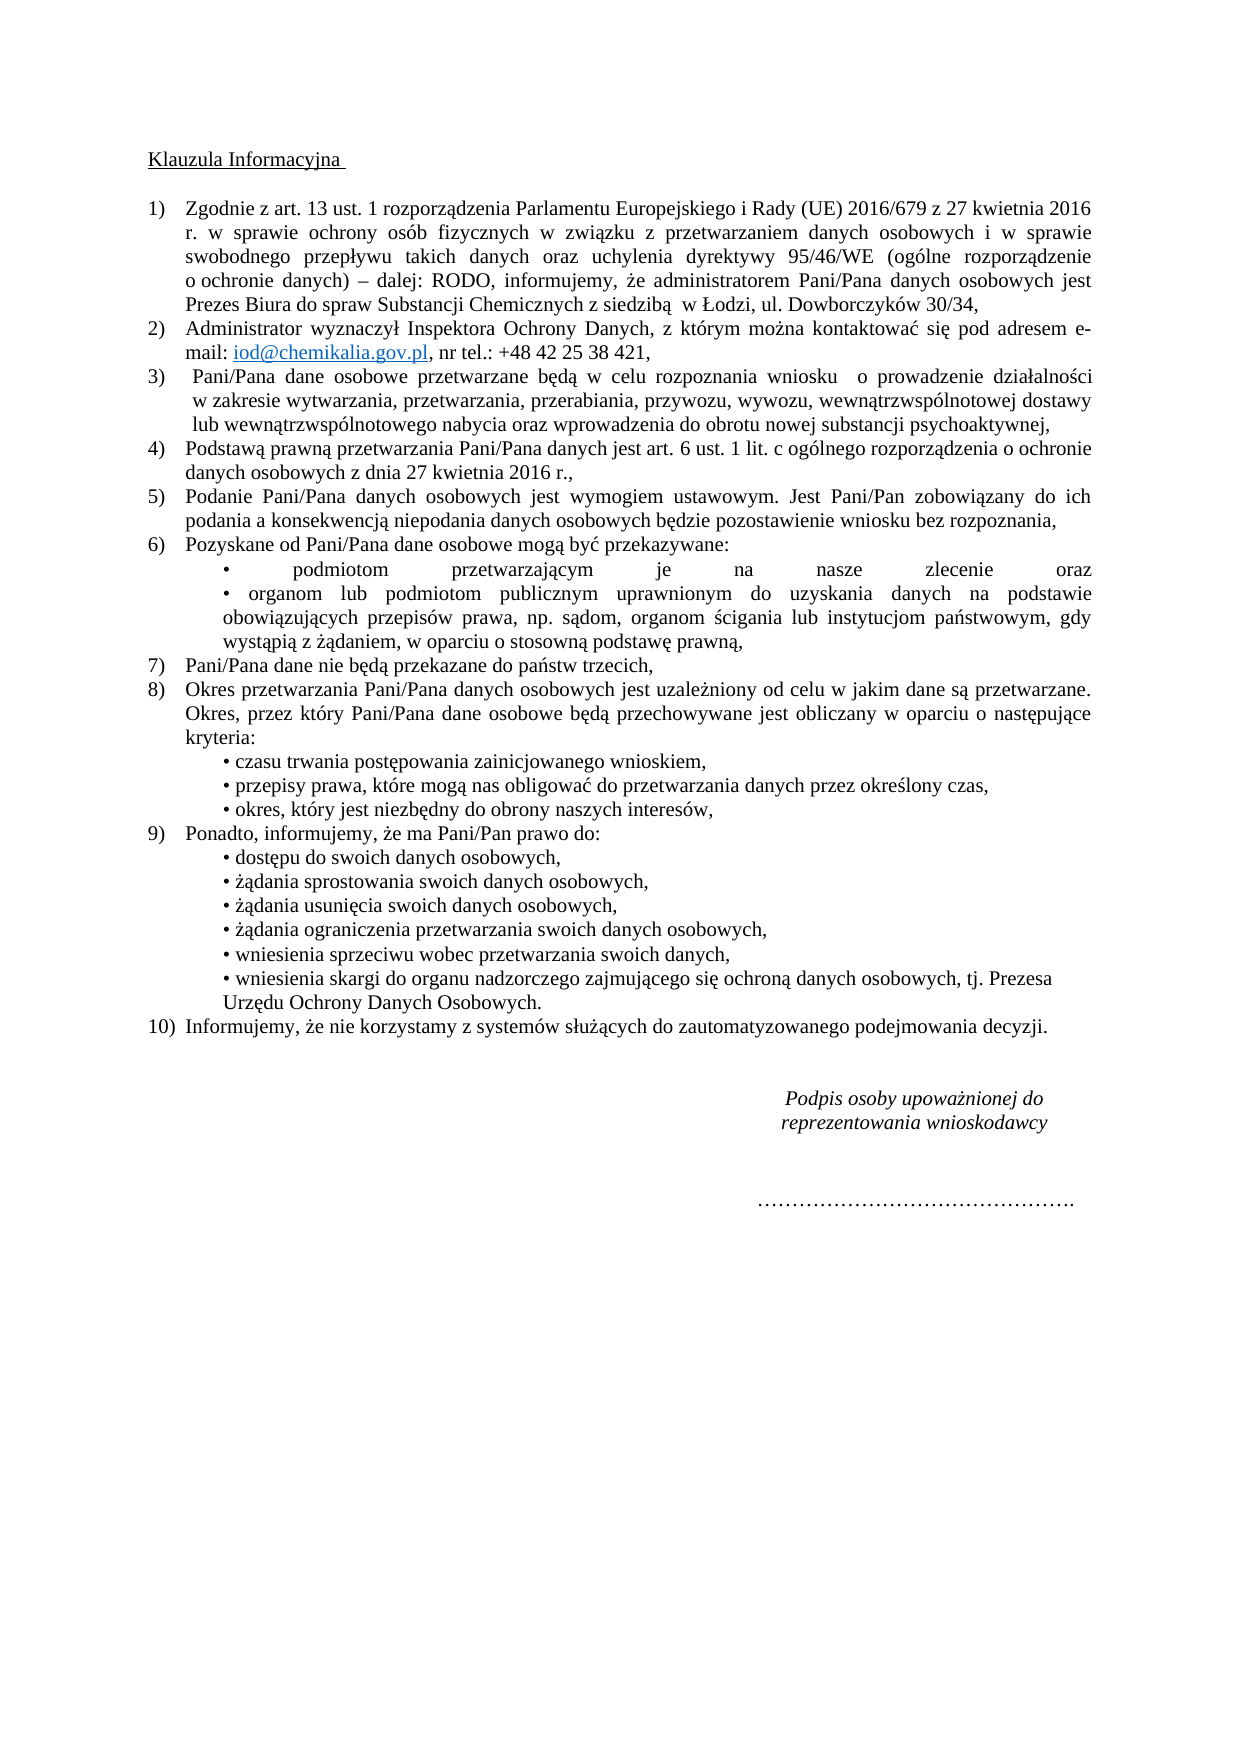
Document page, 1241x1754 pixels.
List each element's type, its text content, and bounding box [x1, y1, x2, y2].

list ………………………………………. [738, 1187, 1093, 1211]
list • czasu trwania postępowania zainicjowanego wnioskiem, • przepisy prawa, które mogą nas obligować do przetwarzania danych przez określony czas, • okres, który jest niezbędny do obrony naszych interesów, [223, 749, 1093, 821]
list Administrator wyznaczył Inspektora Ochrony Danych, z którym można kontaktować się pod adresem e-mail: iod@chemikalia.gov.pl, nr tel.: +48 42 25 38 421, [148, 316, 1093, 364]
list Ponadto, informujemy, że ma Pani/Pan prawo do: [148, 821, 1093, 845]
list Pozyskane od Pani/Pana dane osobowe mogą być przekazywane: [148, 532, 1093, 556]
list Informujemy, że nie korzystamy z systemów służących do zautomatyzowanego podejmowania decyzji. [148, 1014, 1093, 1038]
list Zgodnie z art. 13 ust. 1 rozporządzenia Parlamentu Europejskiego i Rady (UE) 2016/679 z 27 kwietnia 2016 r. w sprawie ochrony osób fizycznych w związku z przetwarzaniem danych osobowych i w sprawie swobodnego przepływu takich danych oraz uchylenia dyrektywy 95/46/WE (ogólne rozporządzenie o ochronie danych) – dalej: RODO, informujemy, że administratorem Pani/Pana danych osobowych jest Prezes Biura do spraw Substancji Chemicznych z siedzibą w Łodzi, ul. Dowborczyków 30/34, [148, 196, 1093, 316]
list Podstawą prawną przetwarzania Pani/Pana danych jest art. 6 ust. 1 lit. c ogólnego rozporządzenia o ochronie danych osobowych z dnia 27 kwietnia 2016 r., [148, 436, 1093, 484]
text Klauzula Informacyjna [148, 148, 1093, 196]
list • podmiotom przetwarzającym je na nasze zlecenie oraz • organom lub podmiotom publicznym uprawnionym do uzyskania danych na podstawie obowiązujących przepisów prawa, np. sądom, organom ścigania lub instytucjom państwowym, gdy wystąpią z żądaniem, w oparciu o stosowną podstawę prawną, [223, 556, 1093, 653]
list Podpis osoby upoważnionej do reprezentowania wnioskodawcy [738, 1086, 1093, 1134]
list Pani/Pana dane nie będą przekazane do państw trzecich, [148, 653, 1093, 677]
list Pani/Pana dane osobowe przetwarzane będą w celu rozpoznania wniosku o prowadzenie działalności w zakresie wytwarzania, przetwarzania, przerabiania, przywozu, wywozu, wewnątrzwspólnotowej dostawy lub wewnątrzwspólnotowego nabycia oraz wprowadzenia do obrotu nowej substancji psychoaktywnej, [148, 364, 1093, 436]
list Okres przetwarzania Pani/Pana danych osobowych jest uzależniony od celu w jakim dane są przetwarzane. Okres, przez który Pani/Pana dane osobowe będą przechowywane jest obliczany w oparciu o następujące kryteria: [148, 677, 1093, 749]
list Podanie Pani/Pana danych osobowych jest wymogiem ustawowym. Jest Pani/Pan zobowiązany do ich podania a konsekwencją niepodania danych osobowych będzie pozostawienie wniosku bez rozpoznania, [148, 484, 1093, 532]
list • żądania usunięcia swoich danych osobowych, • żądania ograniczenia przetwarzania swoich danych osobowych, • wniesienia sprzeciwu wobec przetwarzania swoich danych, • wniesienia skargi do organu nadzorczego zajmującego się ochroną danych osobowych, tj. Prezesa Urzędu Ochrony Danych Osobowych. [223, 893, 1093, 1014]
list • dostępu do swoich danych osobowych, • żądania sprostowania swoich danych osobowych, [223, 845, 1093, 893]
